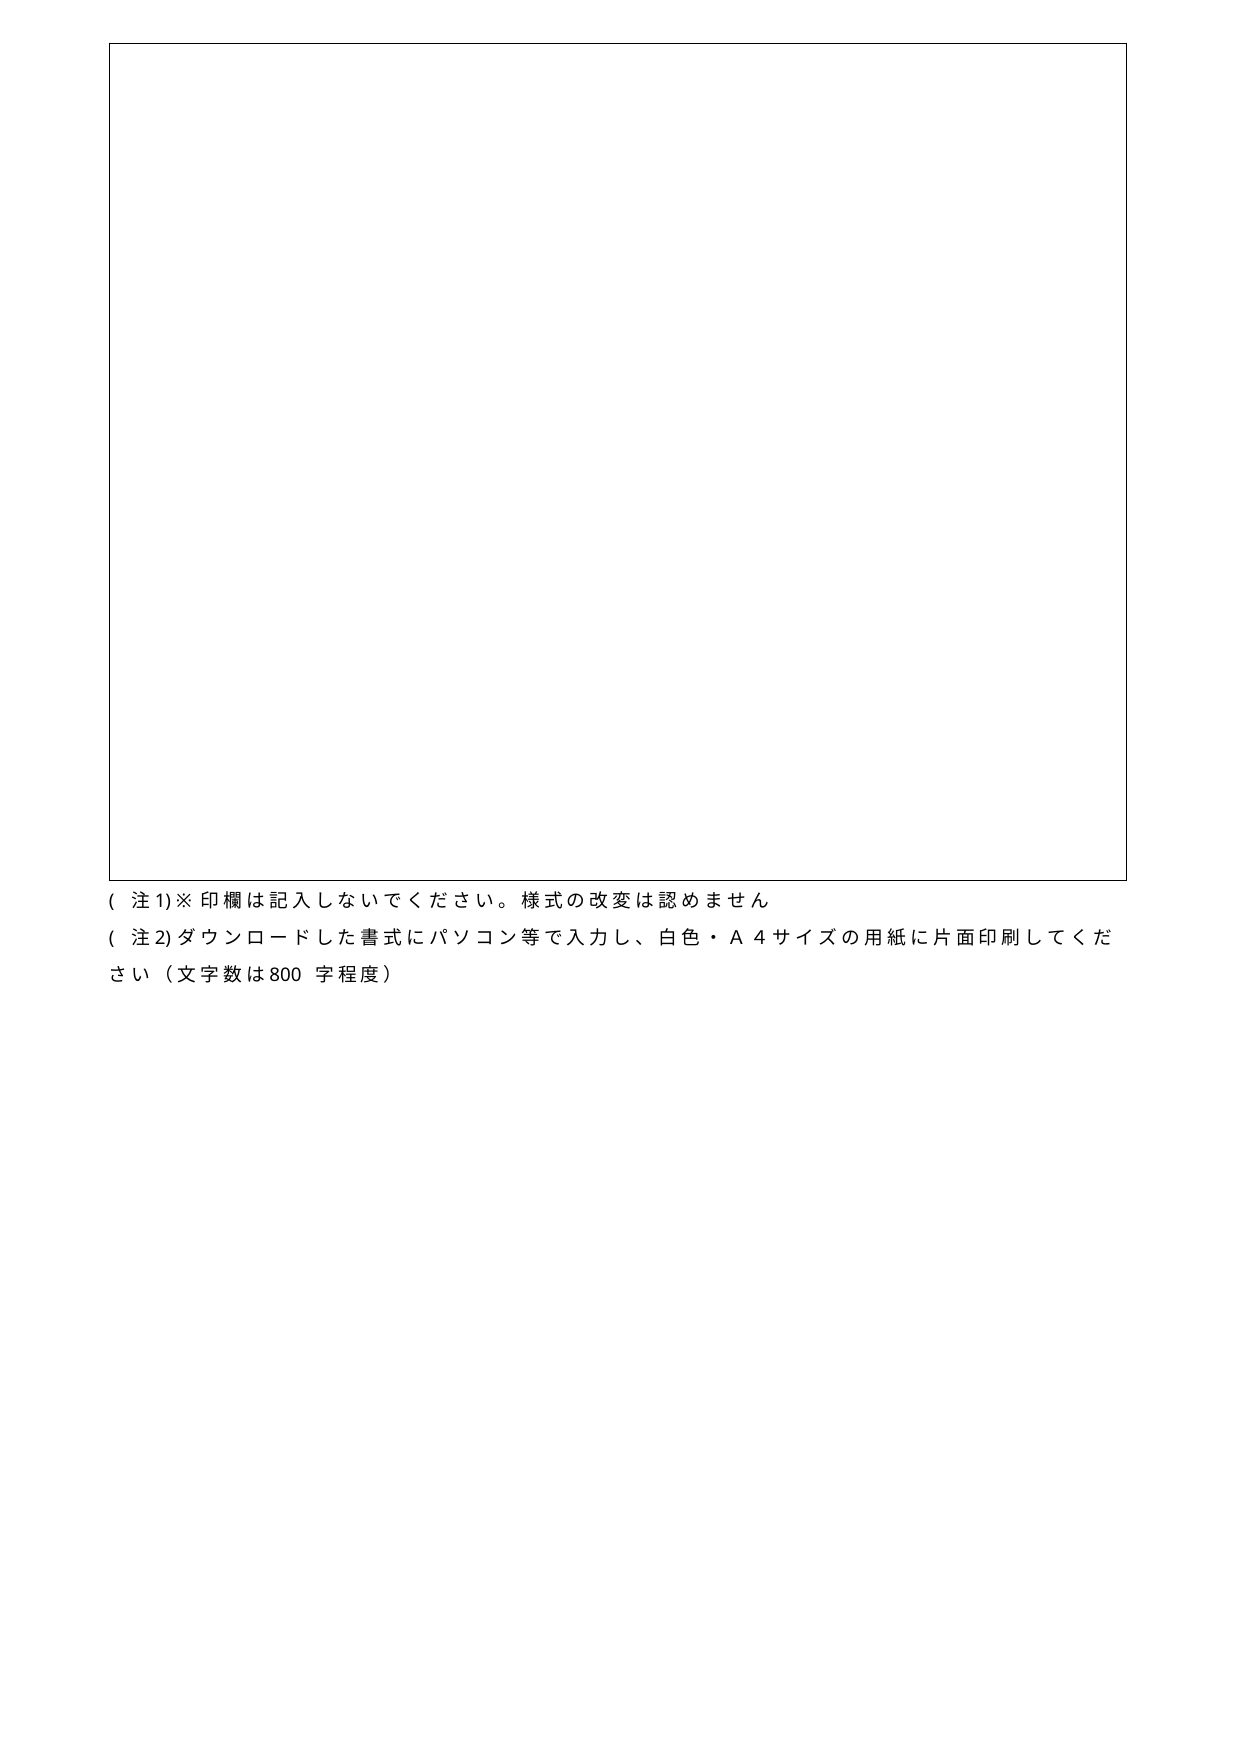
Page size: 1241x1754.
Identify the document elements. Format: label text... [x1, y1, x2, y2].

table_header [110, 44, 1126, 880]
text (注2) ダウンロードした書式にパソコン等で入力し、白色・Ａ４サイズの用紙に片面印刷してください（文字数は800字程度） [109, 918, 1117, 992]
text (注1) ※印欄は記入しないでください。様式の改変は認めません [109, 881, 1117, 918]
